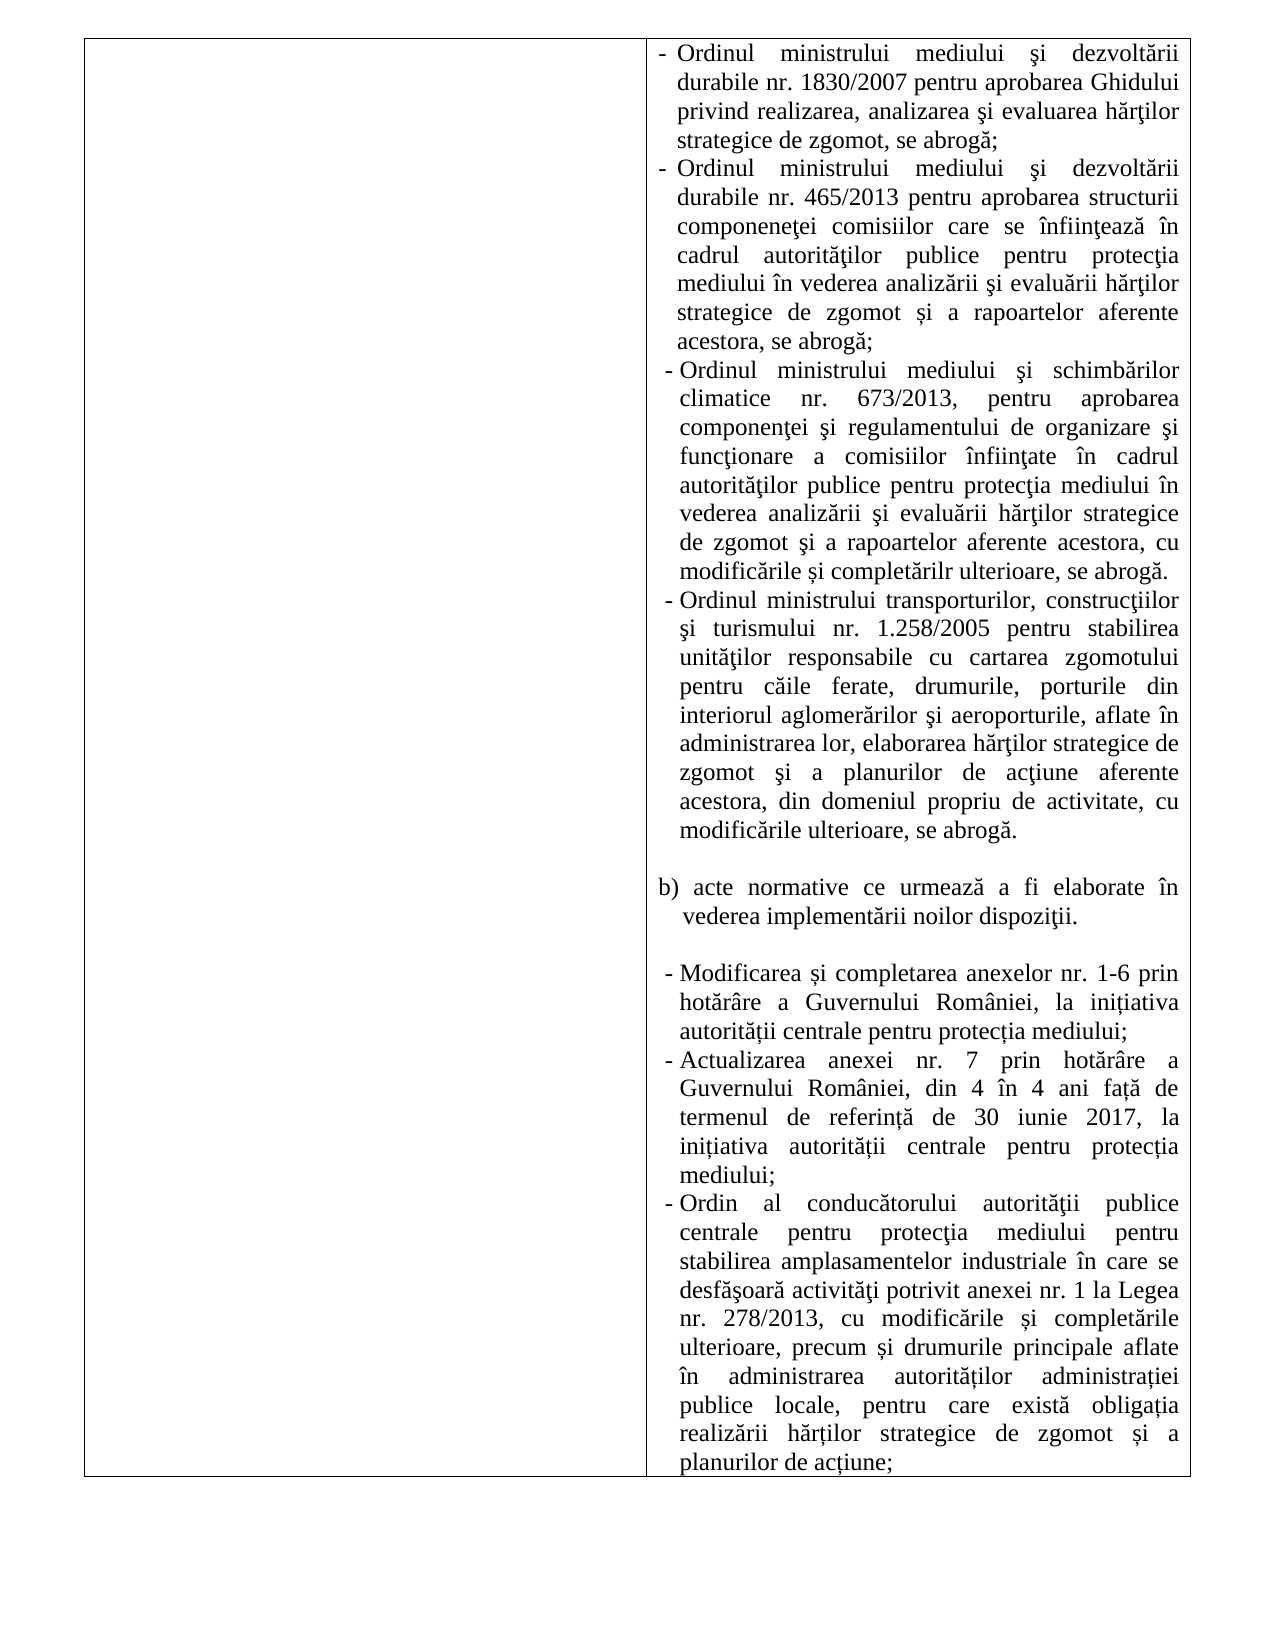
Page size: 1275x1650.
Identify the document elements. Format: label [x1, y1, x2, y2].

table_cell [647, 39, 1190, 1476]
table_cell [85, 39, 646, 1476]
